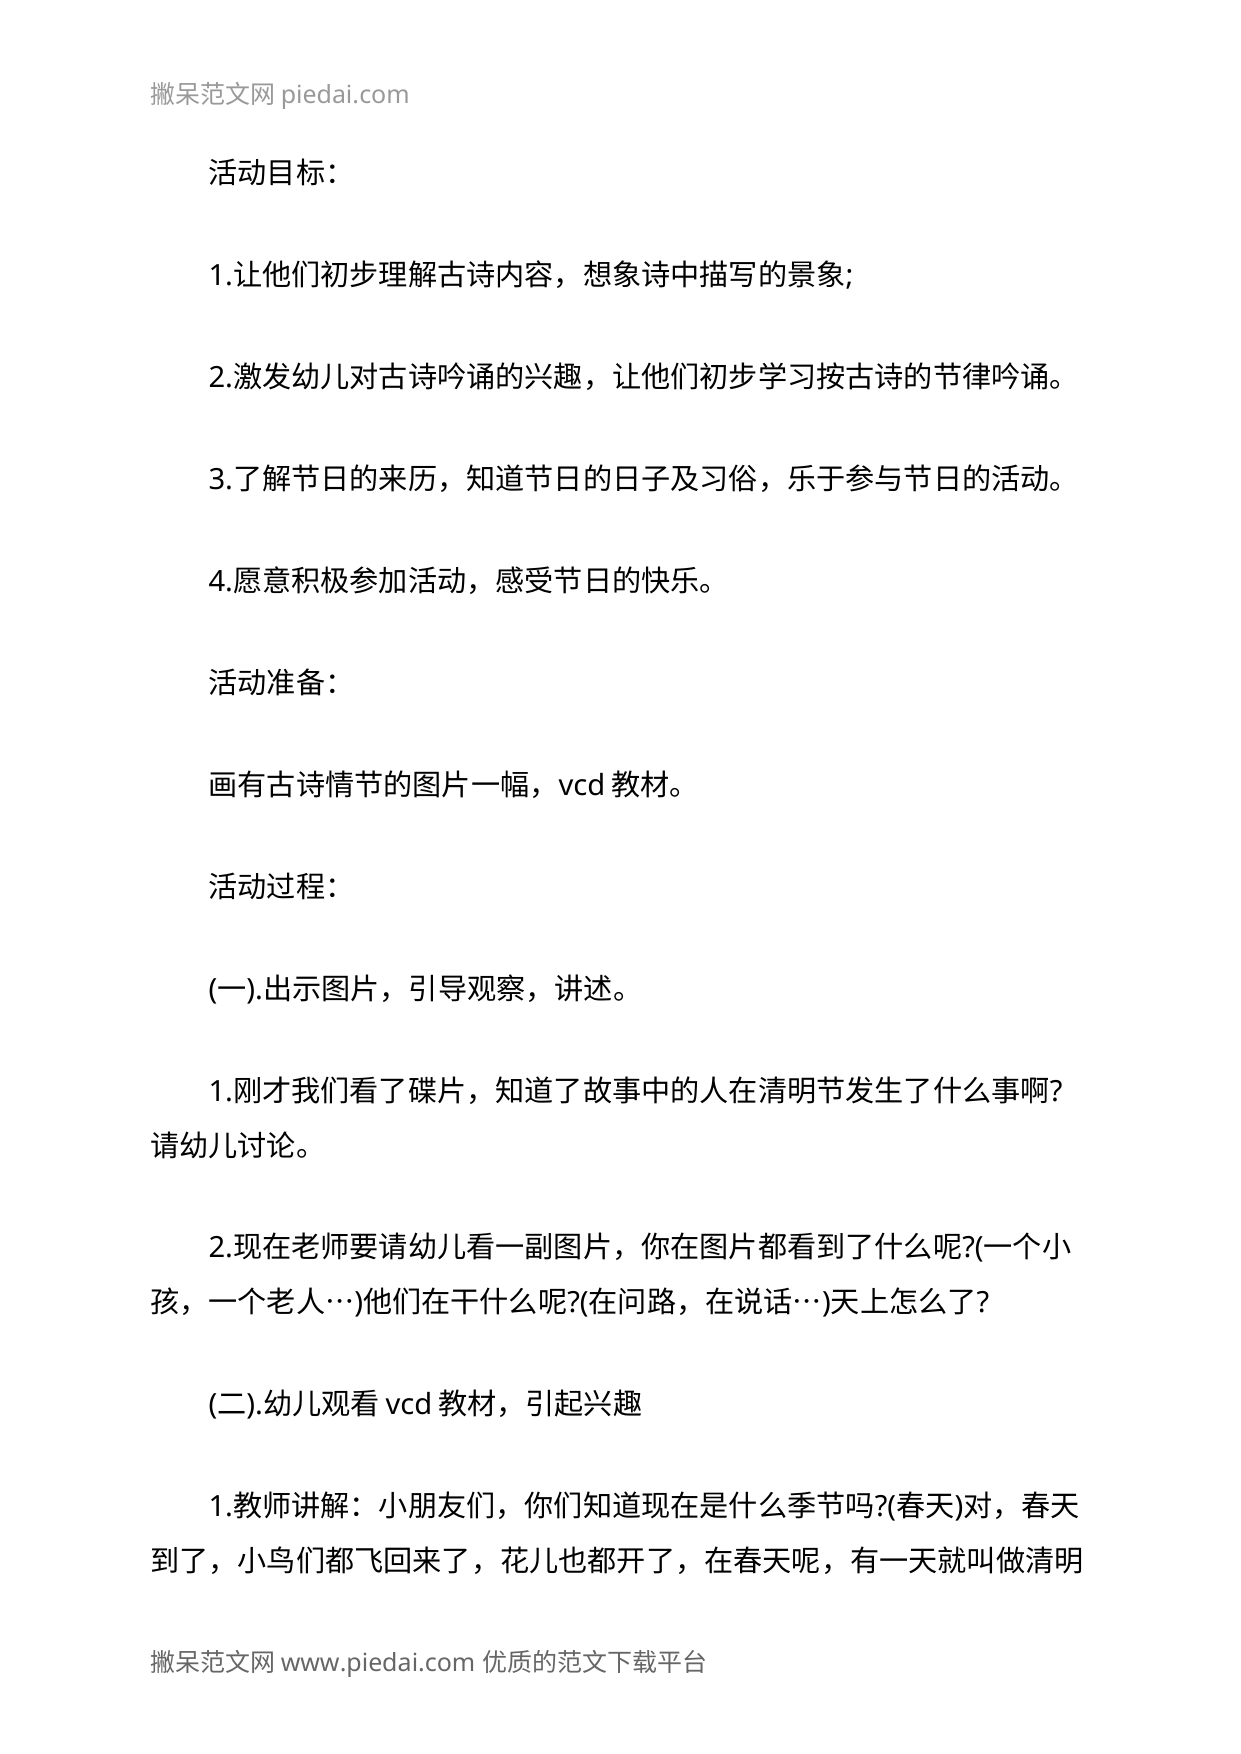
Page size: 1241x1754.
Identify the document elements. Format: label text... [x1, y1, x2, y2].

text 1.刚才我们看了碟片，知道了故事中的人在清明节发生了什么事啊?请幼儿讨论。 [150, 1067, 1090, 1164]
text 活动目标： [150, 150, 1090, 192]
text 活动准备： [150, 660, 1090, 702]
text 3.了解节日的来历，知道节日的日子及习俗，乐于参与节日的活动。 [150, 456, 1090, 498]
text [150, 1483, 1090, 1580]
text 2.激发幼儿对古诗吟诵的兴趣，让他们初步学习按古诗的节律吟诵。 [150, 354, 1090, 396]
text 4.愿意积极参加活动，感受节日的快乐。 [150, 558, 1090, 600]
text 画有古诗情节的图片一幅，vcd教材。 [150, 761, 1090, 804]
text 活动过程： [150, 863, 1090, 906]
text (二).幼儿观看vcd教材，引起兴趣 [150, 1381, 1090, 1423]
text 2.现在老师要请幼儿看一副图片，你在图片都看到了什么呢?(一个小孩，一个老人…)他们在干什么呢?(在问路，在说话…)天上怎么了? [150, 1224, 1090, 1321]
text 1.让他们初步理解古诗内容，想象诗中描写的景象; [150, 252, 1090, 294]
text (一).出示图片，引导观察，讲述。 [150, 965, 1090, 1008]
